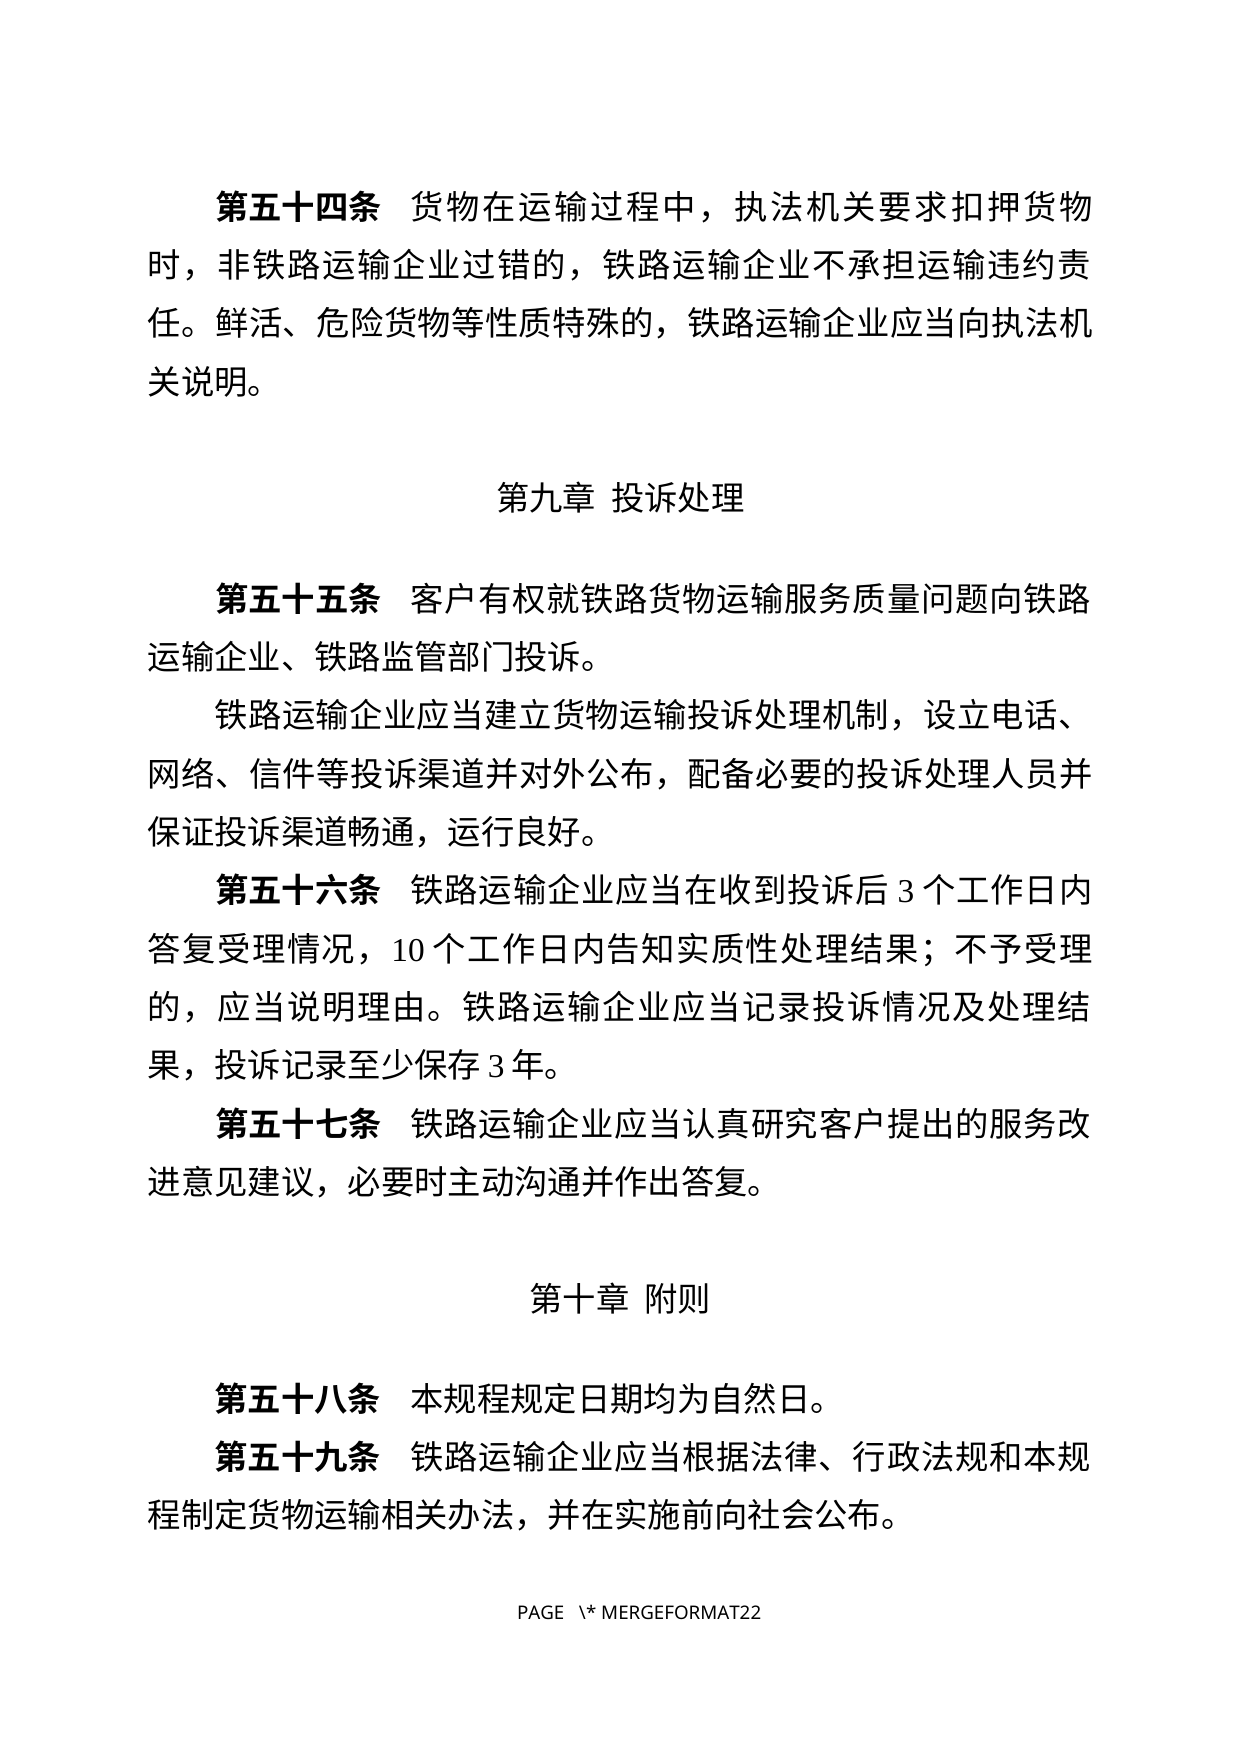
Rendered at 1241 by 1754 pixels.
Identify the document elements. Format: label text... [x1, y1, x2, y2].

list 铁路运输企业应当认真研究客户提出的服务改进意见建议，必要时主动沟通并作出答复。 [148, 1089, 1092, 1206]
list 铁路运输企业应当建立货物运输投诉处理机制，设立电话、网络、信件等投诉渠道并对外公布，配备必要的投诉处理人员并保证投诉渠道畅通，运行良好。 [148, 681, 1092, 856]
subtitle 第九章 投诉处理 [148, 451, 1092, 542]
subtitle 第十章 附则 [148, 1251, 1092, 1342]
list 货物在运输过程中，执法机关要求扣押货物时，非铁路运输企业过错的，铁路运输企业不承担运输违约责任。鲜活、危险货物等性质特殊的，铁路运输企业应当向执法机关说明。 [148, 172, 1092, 406]
list 铁路运输企业应当根据法律、行政法规和本规程制定货物运输相关办法，并在实施前向社会公布。 [148, 1423, 1092, 1539]
list 铁路运输企业应当在收到投诉后3个工作日内答复受理情况，10个工作日内告知实质性处理结果；不予受理的，应当说明理由。铁路运输企业应当记录投诉情况及处理结果，投诉记录至少保存3年。 [148, 856, 1092, 1089]
list 客户有权就铁路货物运输服务质量问题向铁路运输企业、铁路监管部门投诉。 [148, 564, 1092, 681]
list 本规程规定日期均为自然日。 [148, 1364, 1092, 1423]
